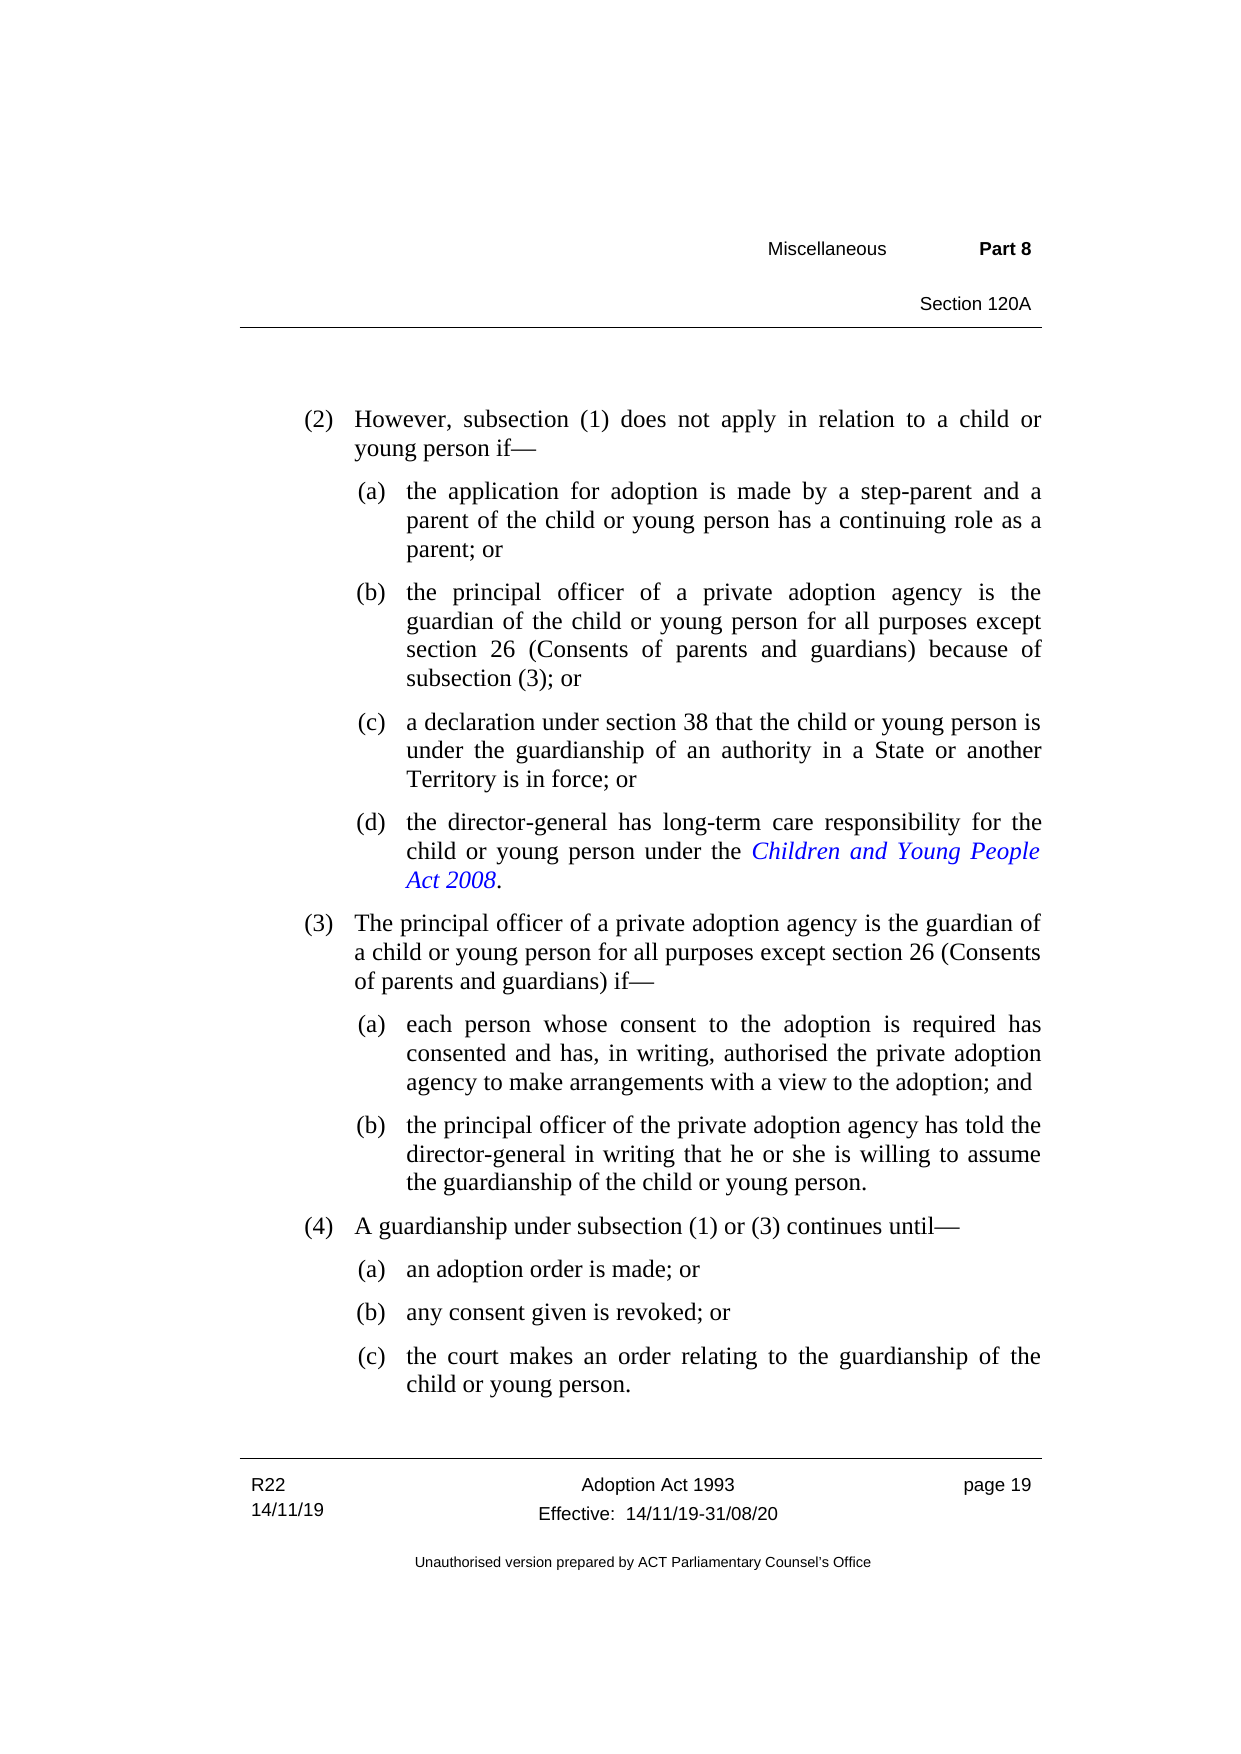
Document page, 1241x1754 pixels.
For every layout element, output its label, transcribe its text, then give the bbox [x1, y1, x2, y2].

text (a) an adoption order is made; or [239, 1254, 1042, 1283]
text (a) each person whose consent to the adoption is required has consented and has, in writing, authorised the private adoption agency to make arrangements with a view to the adoption; and [239, 1009, 1042, 1095]
text (c) the court makes an order relating to the guardianship of the child or young person. [239, 1341, 1042, 1398]
text (b) the principal officer of a private adoption agency is the guardian of the child or young person for all purposes except section 26 (Consents of parents and guardians) because of subsection (3); or [239, 577, 1042, 692]
text (3) The principal officer of a private adoption agency is the guardian of a child or young person for all purposes except section 26 (Consents of parents and guardians) if— [239, 908, 1042, 994]
text (b) the principal officer of the private adoption agency has told the director-general in writing that he or she is willing to assume the guardianship of the child or young person. [239, 1110, 1042, 1196]
text (a) the application for adoption is made by a step-parent and a parent of the child or young person has a continuing role as a parent; or [239, 476, 1042, 562]
text (c) a declaration under section 38 that the child or young person is under the guardianship of an authority in a State or another Territory is in force; or [239, 707, 1042, 793]
text (b) any consent given is revoked; or [239, 1297, 1042, 1326]
text (d) the director-general has long-term care responsibility for the child or young person under the Children and Young People Act 2008. [239, 807, 1042, 894]
text (4) A guardianship under subsection (1) or (3) continues until— [239, 1211, 1042, 1239]
text (2) However, subsection (1) does not apply in relation to a child or young person if— [239, 404, 1042, 462]
